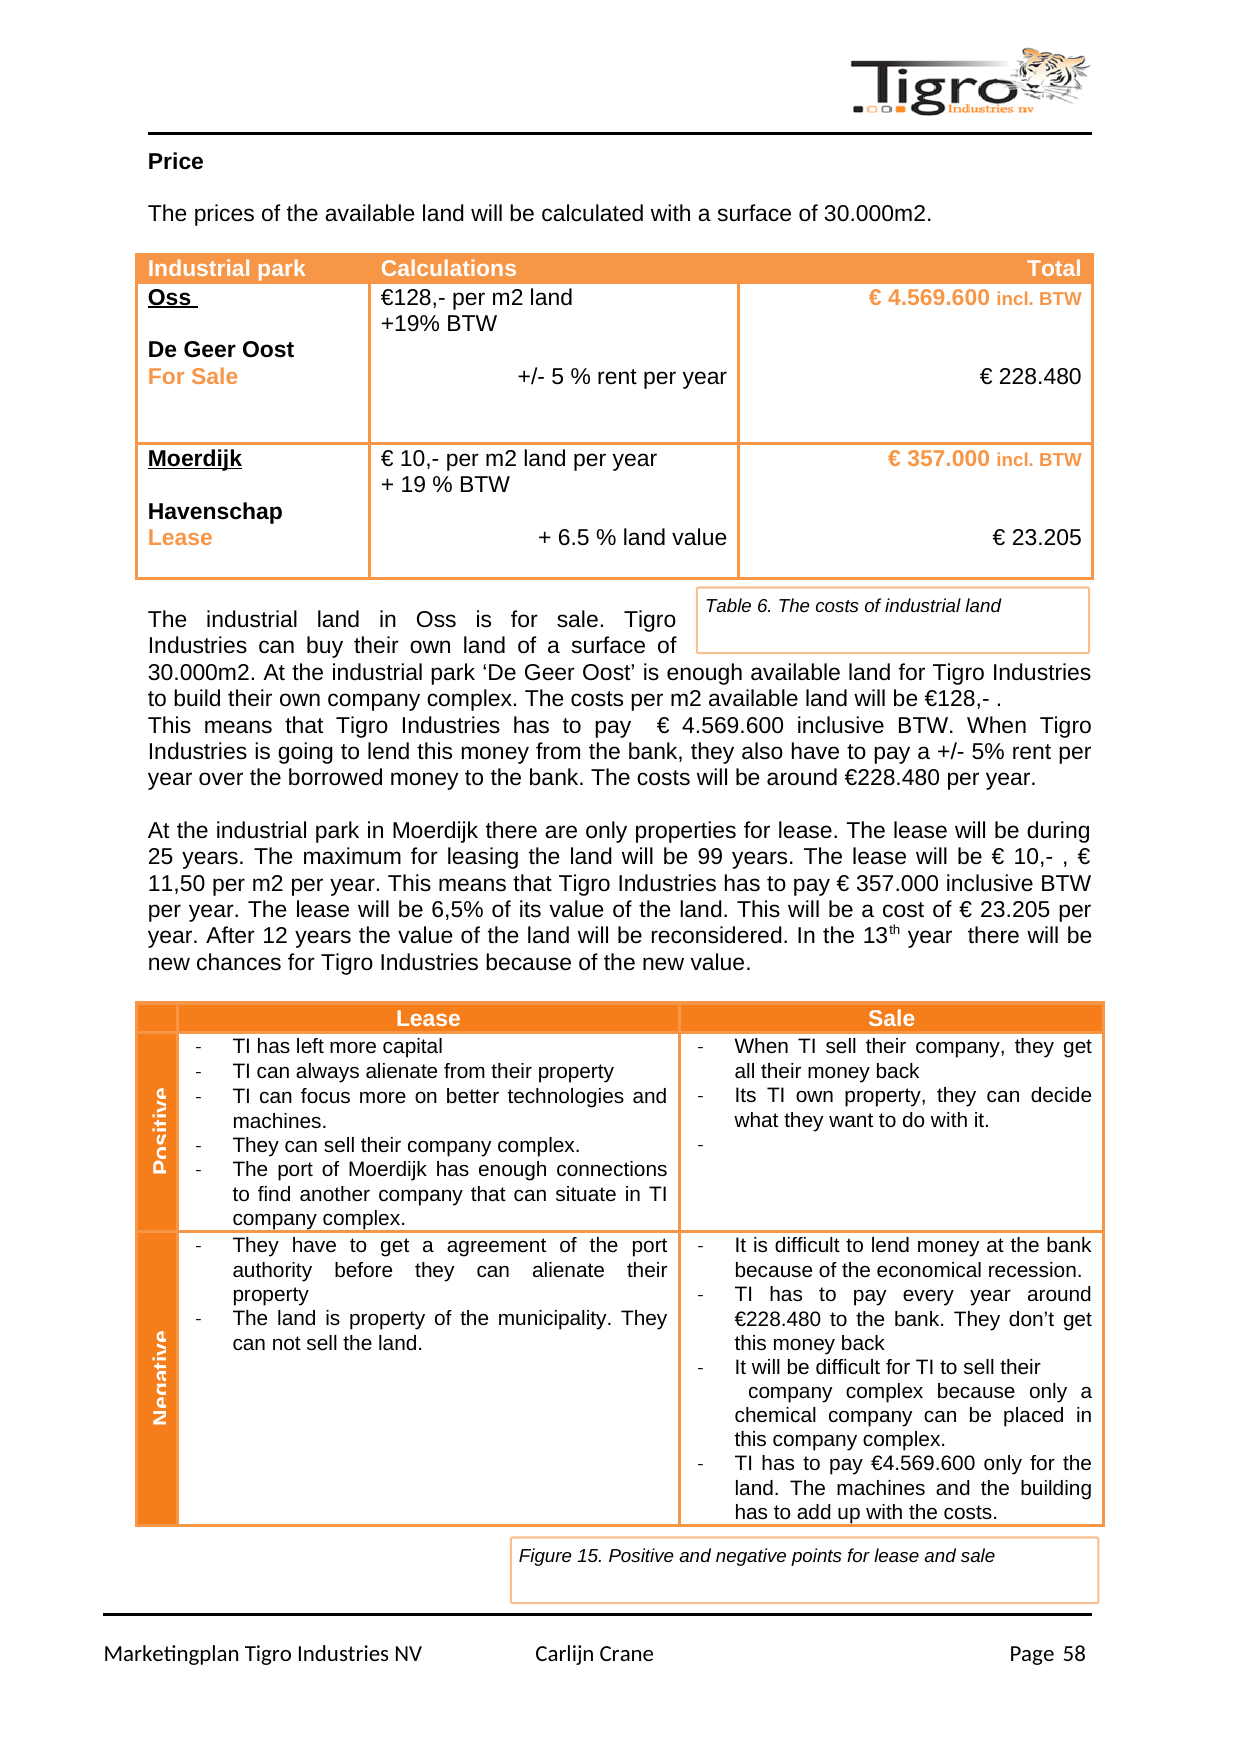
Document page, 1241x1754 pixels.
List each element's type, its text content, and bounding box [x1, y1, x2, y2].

table_cell Oss De Geer Oost For Sale [138, 284, 368, 442]
table_cell When TI sell their company, they get all their money back Its TI own property, they can decide what they want to do with it. [681, 1034, 1102, 1230]
picture [836, 42, 1104, 117]
text The industrial land in Oss is for sale. Tigro Industries can buy their own land of a surface of 30.000m2. At the industrial park ‘De Geer Oost’ is enough available land for Tigro Industries to build their own company complex. The costs per m2 available land will be €128,- . [148, 606, 1092, 712]
table_cell It is difficult to lend money at the bank because of the economical recession. TI has to pay every year around €228.480 to the bank. They don’t get this money back It will be difficult for TI to sell their company complex because only a chemical company can be placed in this company complex. TI has to pay €4.569.600 only for the land. The machines and the building has to add up with the costs. [681, 1233, 1102, 1524]
table_cell Moerdijk Havenschap Lease [138, 445, 368, 577]
table_header Calculations [371, 255, 737, 282]
table_cell They have to get a agreement of the port authority before they can alienate their property The land is property of the municipality. They can not sell the land. [179, 1233, 678, 1524]
table_cell TI has left more capital TI can always alienate from their property TI can focus more on better technologies and machines. They can sell their company complex. The port of Moerdijk has enough connections to find another company that can situate in TI company complex. [179, 1034, 678, 1230]
table_header Industrial park [138, 255, 368, 282]
table_header [138, 1005, 176, 1031]
text This means that Tigro Industries has to pay € 4.569.600 inclusive BTW. When Tigro Industries is going to lend this money from the bank, they also have to pay a +/- 5% rent per year over the borrowed money to the bank. The costs will be around €228.480 per year. [148, 712, 1092, 791]
text At the industrial park in Moerdijk there are only properties for lease. The lease will be during 25 years. The maximum for leasing the land will be 99 years. The lease will be € 10,- , € 11,50 per m2 per year. This means that Tigro Industries has to pay € 357.000 inclusive BTW per year. The lease will be 6,5% of its value of the land. This will be a cost of € 23.205 per year. After 12 years the value of the land will be reconsidered. In the 13th year there will be new chances for Tigro Industries because of the new value. [148, 817, 1092, 975]
table_cell € 10,- per m2 land per year + 19 % BTW + 6.5 % land value [371, 445, 737, 577]
text The prices of the available land will be calculated with a surface of 30.000m2. [148, 200, 1092, 227]
table_cell Negative [138, 1233, 176, 1524]
table_header Lease [179, 1005, 678, 1031]
table_cell €128,- per m2 land +19% BTW +/- 5 % rent per year [371, 284, 737, 442]
table_header Total [740, 255, 1091, 282]
table_cell € 357.000 incl. BTW € 23.205 [740, 445, 1091, 577]
table_cell Positive [138, 1034, 176, 1230]
text Price [148, 148, 1092, 174]
table_header Sale [681, 1005, 1102, 1031]
table_cell € 4.569.600 incl. BTW € 228.480 [740, 284, 1091, 442]
